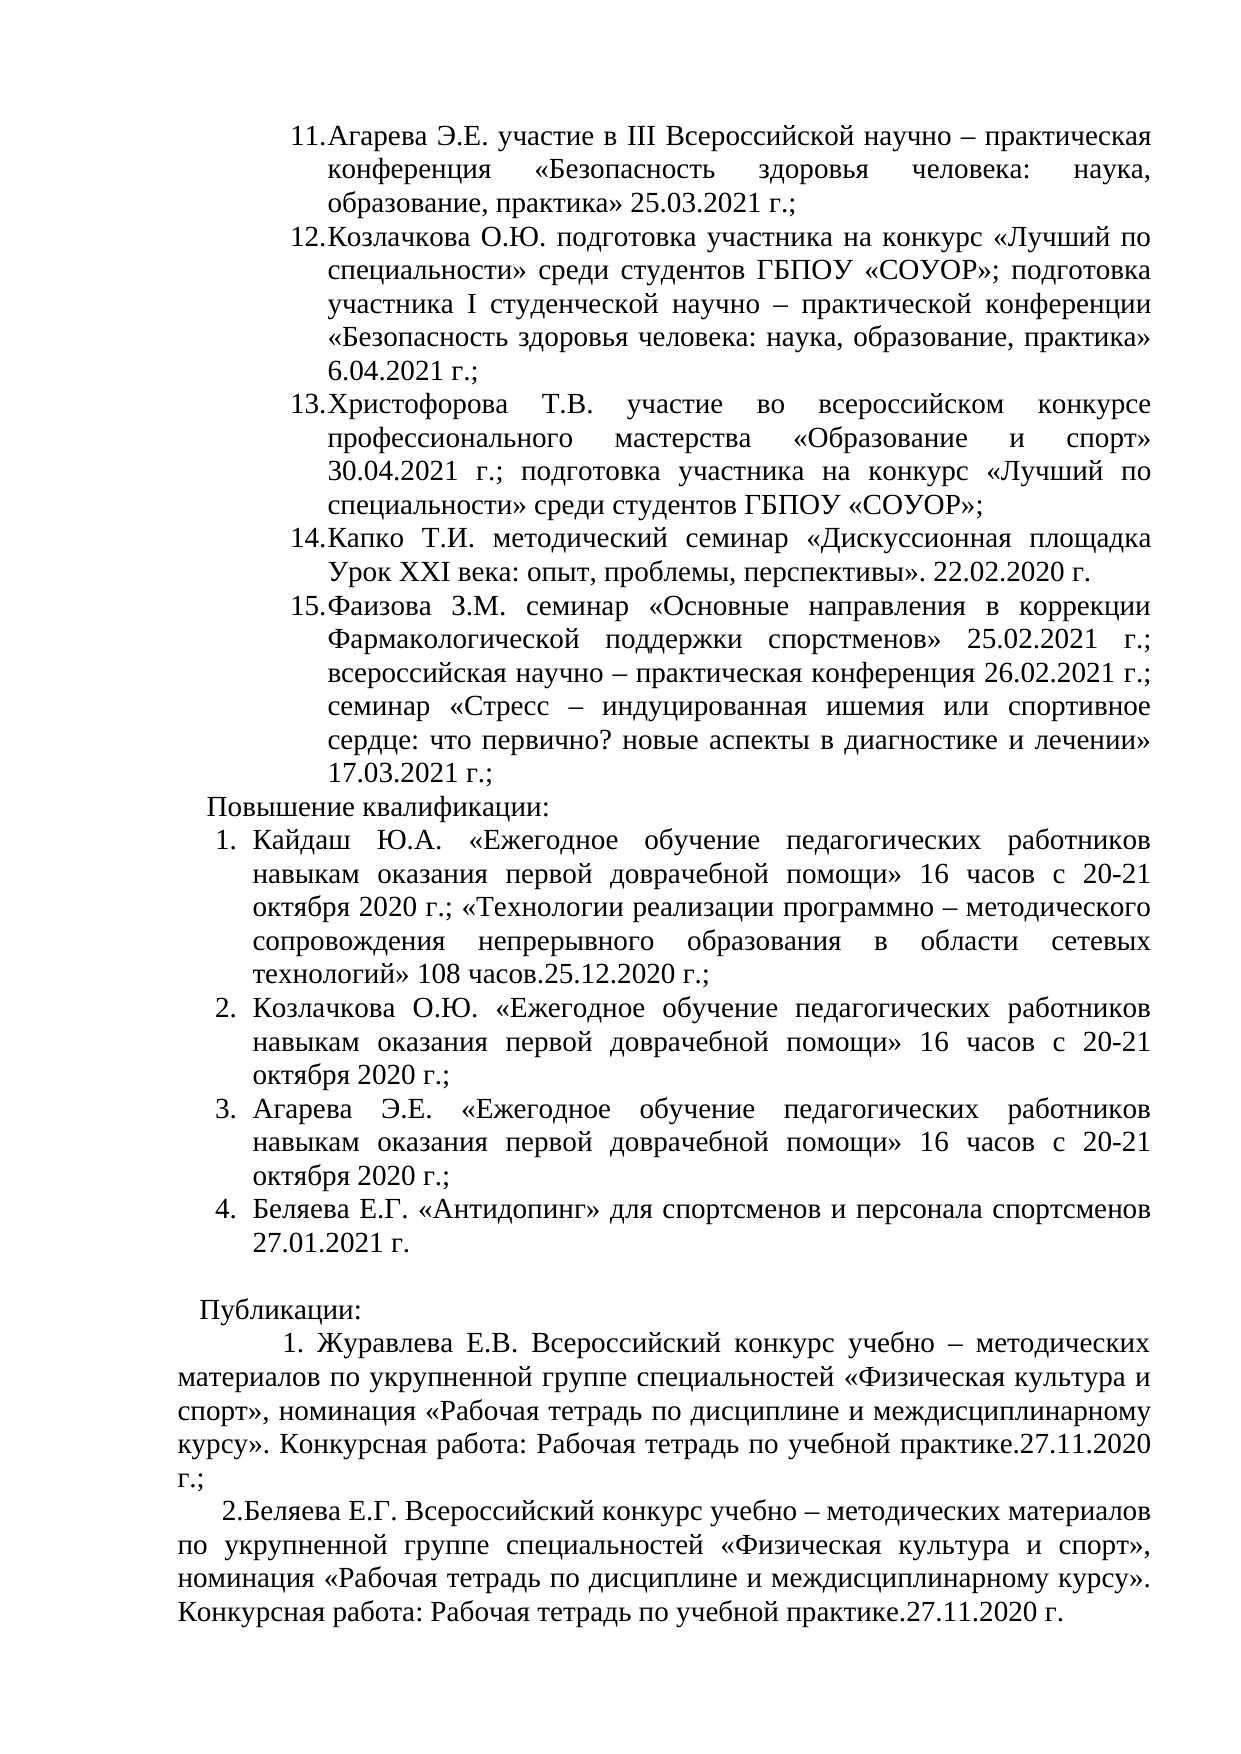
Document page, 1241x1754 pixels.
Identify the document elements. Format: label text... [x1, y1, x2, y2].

list Кайдаш Ю.А. «Ежегодное обучение педагогических работников навыкам оказания первой доврачебной помощи» 16 часов с 20-21 октября 2020 г.; «Технологии реализации программно – методического сопровождения непрерывного образования в области сетевых технологий» 108 часов.25.12.2020 г.; [215, 822, 1152, 990]
text 1. Журавлева Е.В. Всероссийский конкурс учебно – методических материалов по укрупненной группе специальностей «Физическая культура и спорт», номинация «Рабочая тетрадь по дисциплине и междисциплинарному курсу». Конкурсная работа: Рабочая тетрадь по учебной практике.27.11.2020 г.; [177, 1326, 1152, 1493]
list Козлачкова О.Ю. «Ежегодное обучение педагогических работников навыкам оказания первой доврачебной помощи» 16 часов с 20-21 октября 2020 г.; [215, 990, 1152, 1091]
list Христофорова Т.В. участие во всероссийском конкурсе профессионального мастерства «Образование и спорт» 30.04.2021 г.; подготовка участника на конкурс «Лучший по специальности» среди студентов ГБПОУ «СОУОР»; [290, 386, 1152, 521]
list Агарева Э.Е. участие в III Всероссийской научно – практическая конференция «Безопасность здоровья человека: наука, образование, практика» 25.03.2021 г.; [290, 118, 1152, 219]
list Фаизова З.М. семинар «Основные направления в коррекции Фармакологической поддержки спорстменов» 25.02.2021 г.; всероссийская научно – практическая конференция 26.02.2021 г.; семинар «Стресс – индуцированная ишемия или спортивное сердце: что первично? новые аспекты в диагностике и лечении» 17.03.2021 г.; [290, 588, 1152, 789]
list Капко Т.И. методический семинар «Дискуссионная площадка Урок XXI века: опыт, проблемы, перспективы». 22.02.2020 г. [290, 521, 1152, 588]
text 2.Беляева Е.Г. Всероссийский конкурс учебно – методических материалов по укрупненной группе специальностей «Физическая культура и спорт», номинация «Рабочая тетрадь по дисциплине и междисциплинарному курсу». Конкурсная работа: Рабочая тетрадь по учебной практике.27.11.2020 г. [177, 1493, 1152, 1627]
list Публикации: [177, 1292, 1152, 1326]
list Повышение квалификации: [177, 789, 1152, 822]
list Агарева Э.Е. «Ежегодное обучение педагогических работников навыкам оказания первой доврачебной помощи» 16 часов с 20-21 октября 2020 г.; [215, 1091, 1152, 1191]
list Беляева Е.Г. «Антидопинг» для спортсменов и персонала спортсменов 27.01.2021 г. [215, 1191, 1152, 1258]
list Козлачкова О.Ю. подготовка участника на конкурс «Лучший по специальности» среди студентов ГБПОУ «СОУОР»; подготовка участника I студенческой научно – практической конференции «Безопасность здоровья человека: наука, образование, практика» 6.04.2021 г.; [290, 219, 1152, 386]
